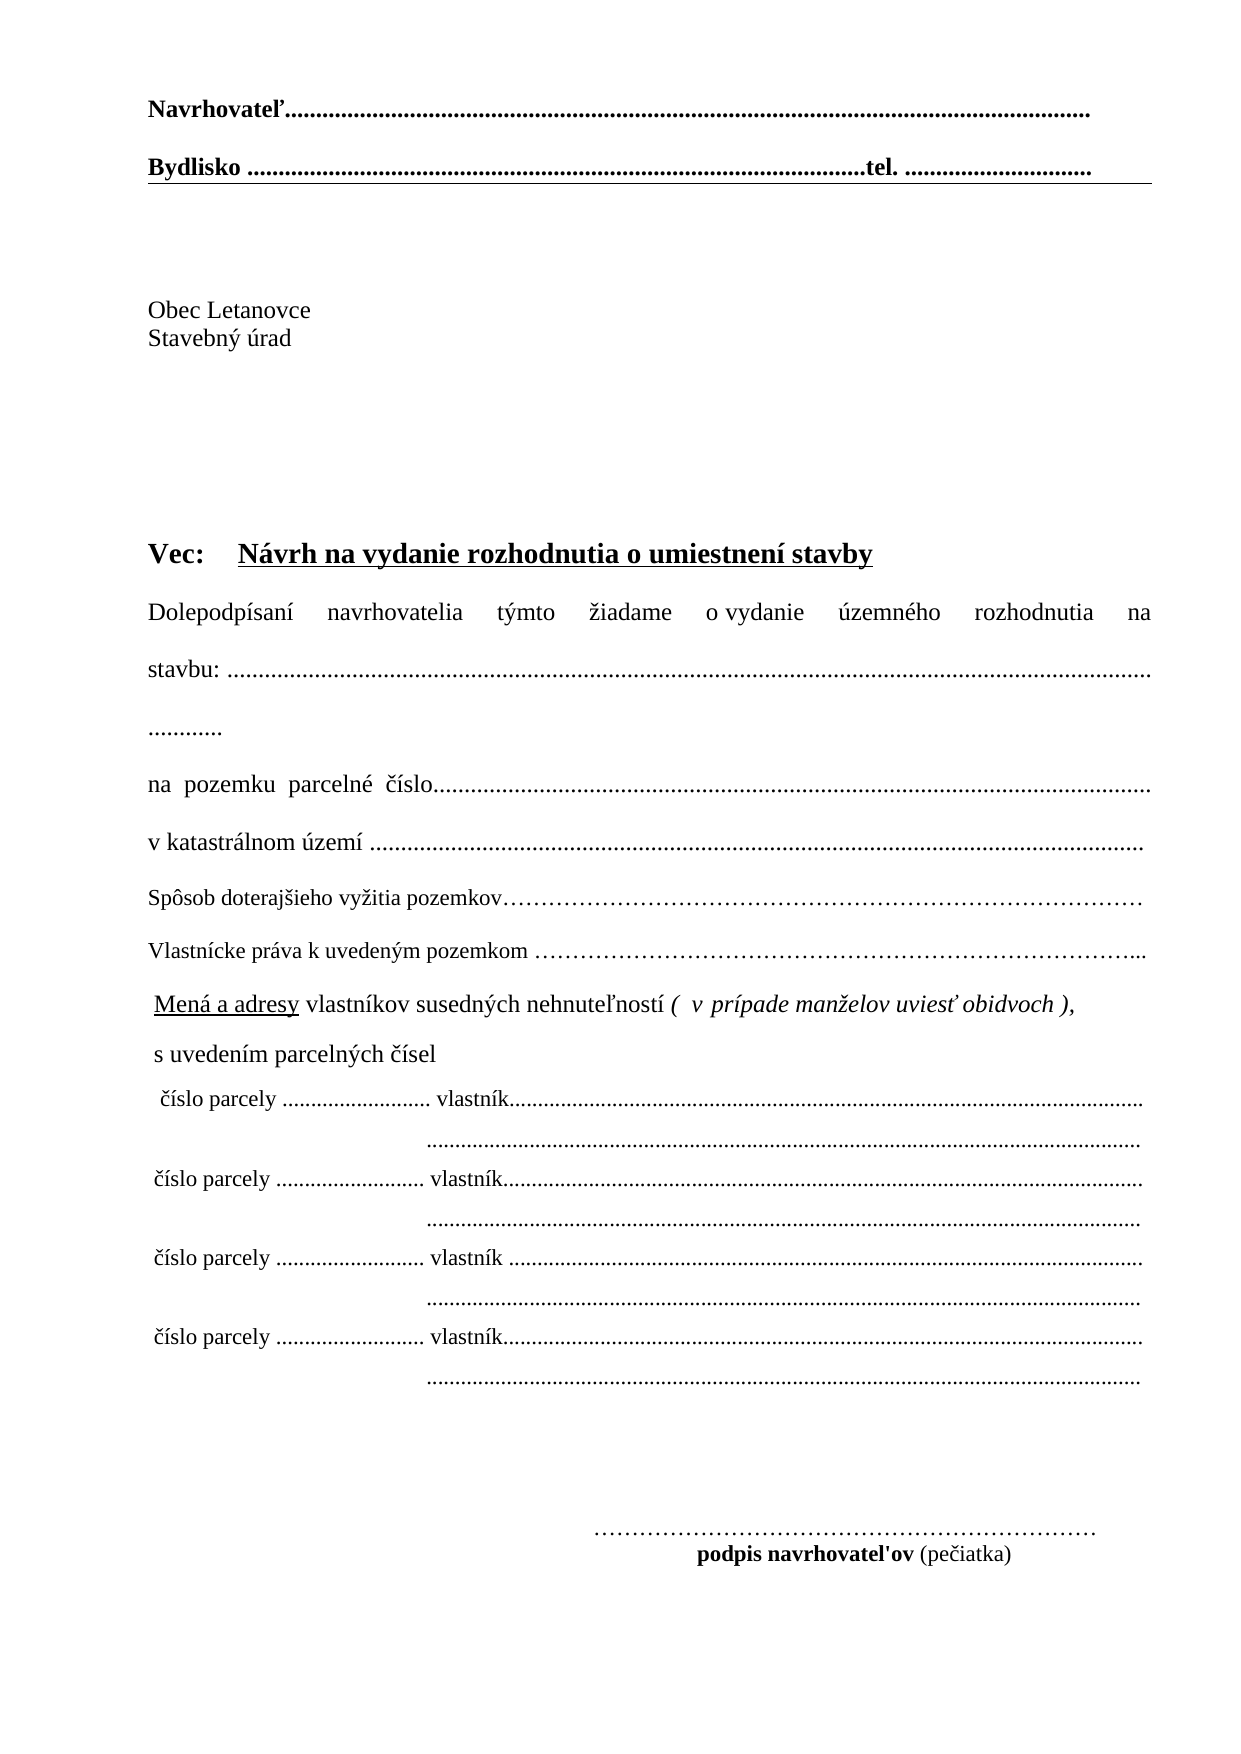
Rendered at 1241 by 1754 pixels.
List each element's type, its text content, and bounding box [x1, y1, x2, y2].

text ............................................................................................................................. [154, 1126, 1152, 1152]
text číslo parcely .......................... vlastník ............................................................................................................... [154, 1244, 1152, 1271]
text na pozemku parcelné číslo................................................................................................................... v katastrálnom území ............................................................................................................................ [148, 769, 1152, 855]
text podpis navrhovatel'ov (pečiatka) [193, 1540, 1152, 1566]
text Mená a adresy vlastníkov susedných nehnuteľností ( v prípade manželov uviesť obidvoch ), s uvedením parcelných čísel [154, 989, 1152, 1068]
text Dolepodpísaní navrhovatelia týmto žiadame o vydanie územného rozhodnutia na stavbu: ................................................................................................................................................................ [148, 597, 1152, 740]
text Vlastnícke práva k uvedeným pozemkom ……………………………………………………………………... [148, 937, 1152, 963]
text číslo parcely .......................... vlastník............................................................................................................... [154, 1085, 1152, 1112]
text Navrhovateľ................................................................................................................................. [148, 94, 1152, 123]
text ………………………………………………………… [193, 1514, 1152, 1540]
text ............................................................................................................................. [154, 1205, 1152, 1231]
text číslo parcely .......................... vlastník................................................................................................................ [154, 1323, 1152, 1350]
text Stavebný úrad [148, 323, 1152, 352]
text ............................................................................................................................. [154, 1363, 1152, 1389]
text Obec Letanovce [148, 295, 1152, 323]
text ............................................................................................................................. [154, 1284, 1152, 1310]
text Bydlisko ...................................................................................................tel. .............................. [148, 152, 1152, 183]
text Vec: Návrh na vydanie rozhodnutia o umiestnení stavby [148, 537, 1152, 570]
text Spôsob doterajšieho vyžitia pozemkov………………………………………………………………………… [148, 884, 1152, 910]
text číslo parcely .......................... vlastník................................................................................................................ [154, 1166, 1152, 1192]
